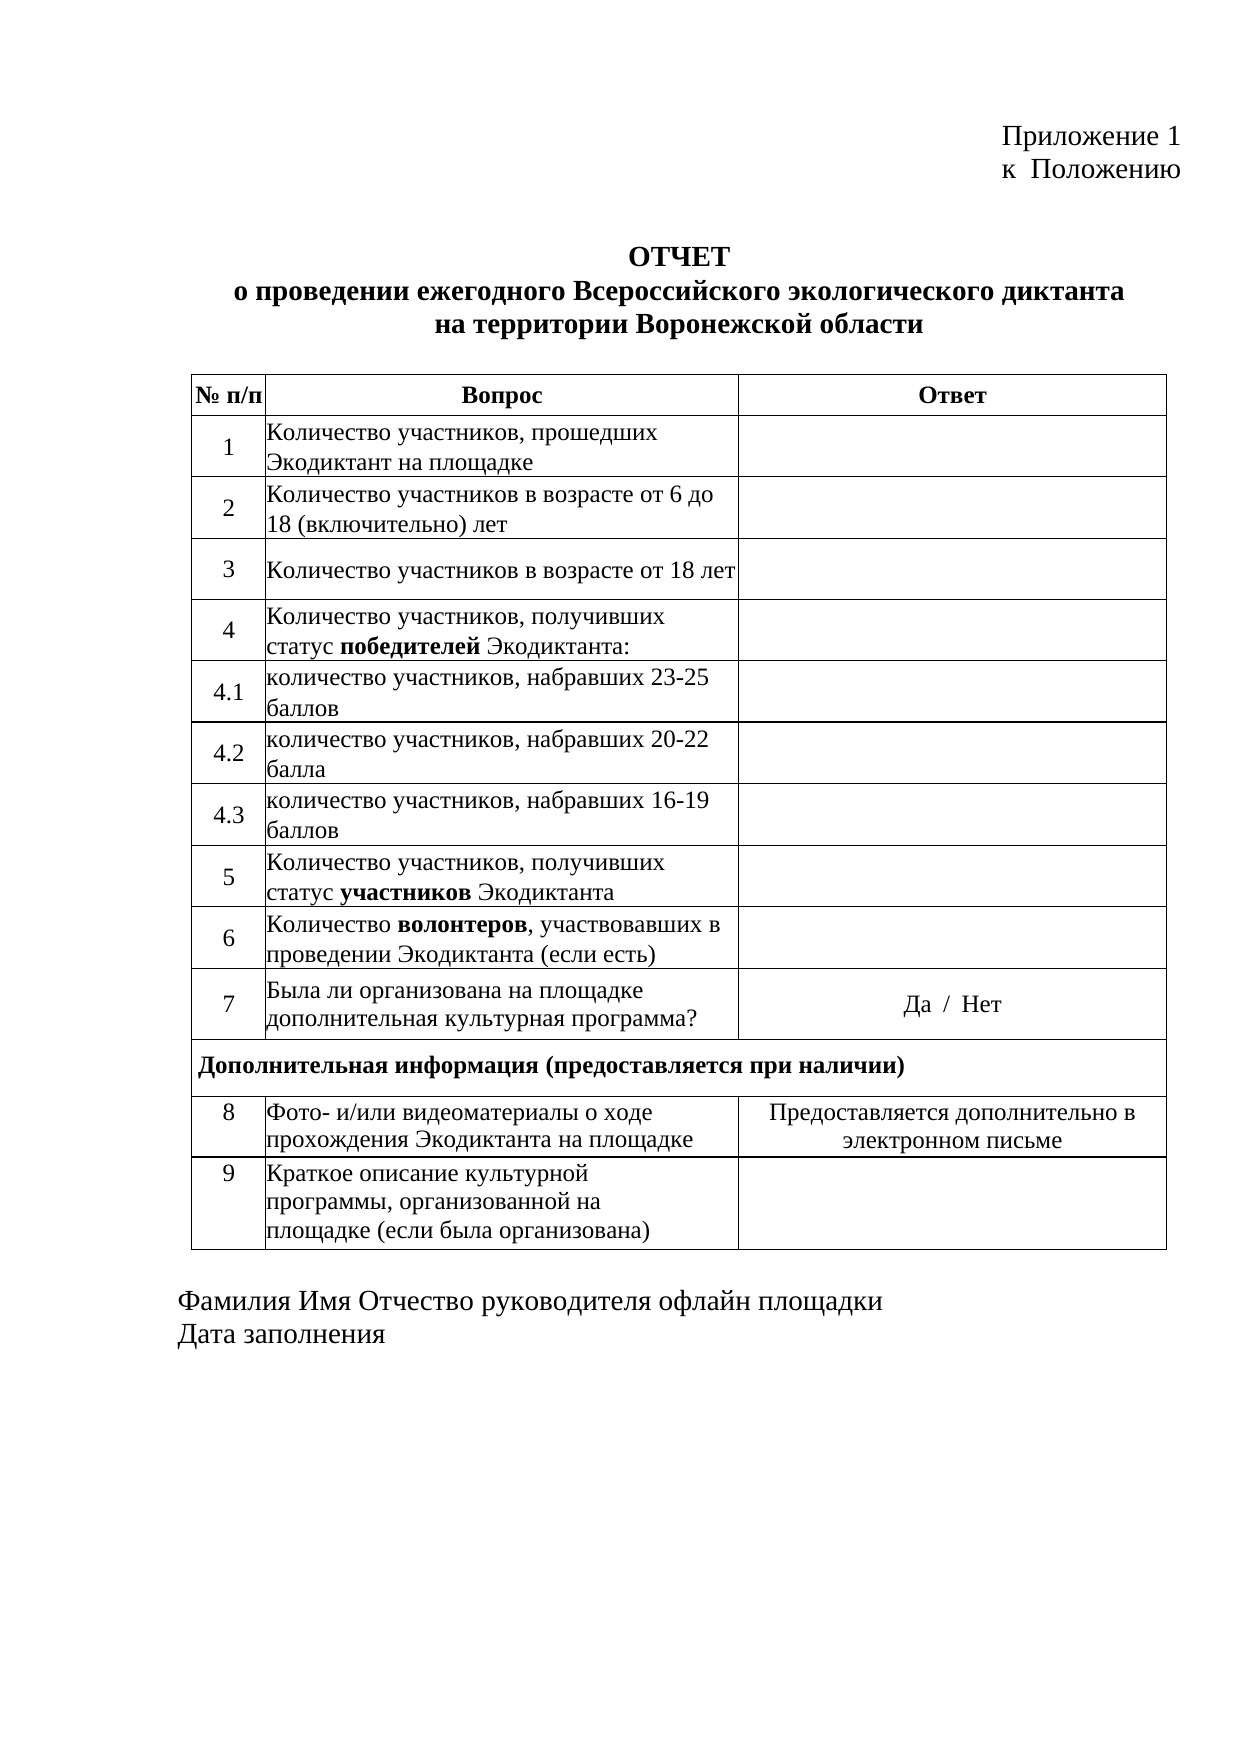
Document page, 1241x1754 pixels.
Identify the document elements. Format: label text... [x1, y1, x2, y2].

table_cell 2 [192, 477, 265, 538]
table_cell [739, 661, 1166, 721]
table_cell [739, 539, 1166, 598]
text Приложение 1 [177, 118, 1181, 152]
text на территории Воронежской области [177, 307, 1181, 340]
table_cell Фото- и/или видеоматериалы о ходе прохождения Экодиктанта на площадке [266, 1097, 738, 1156]
table_cell 4.3 [192, 784, 265, 845]
table_cell Была ли организована на площадке дополнительная культурная программа? [266, 969, 738, 1038]
table_cell [739, 846, 1166, 906]
text к Положению [177, 152, 1181, 185]
table_cell Количество участников, получивших статус участников Экодиктанта [266, 846, 738, 906]
table_cell Количество участников, получивших статус победителей Экодиктанта: [266, 600, 738, 660]
table_cell 4.1 [192, 661, 265, 721]
table_cell количество участников, набравших 16-19 баллов [266, 784, 738, 845]
table_cell [739, 600, 1166, 660]
text ОТЧЕТ [177, 239, 1181, 273]
table_cell количество участников, набравших 20-22 балла [266, 723, 738, 783]
table_header Ответ [739, 375, 1166, 415]
table_cell [739, 907, 1166, 968]
table_header Вопрос [266, 375, 738, 415]
table_cell 3 [192, 539, 265, 598]
table_cell Дополнительная информация (предоставляется при наличии) [192, 1040, 1166, 1096]
table_cell 1 [192, 416, 265, 476]
table_cell Предоставляется дополнительно в электронном письме [739, 1097, 1166, 1156]
text о проведении ежегодного Всероссийского экологического диктанта [177, 273, 1181, 307]
table_cell 9 [192, 1158, 265, 1248]
table_cell Количество участников в возрасте от 18 лет [266, 539, 738, 598]
table_cell [739, 1158, 1166, 1248]
table_cell 7 [192, 969, 265, 1038]
table_cell [739, 416, 1166, 476]
table_cell Количество волонтеров, участвовавших в проведении Экодиктанта (если есть) [266, 907, 738, 968]
text Фамилия Имя Отчество руководителя офлайн площадки [177, 1283, 1181, 1317]
table_cell Количество участников в возрасте от 6 до 18 (включительно) лет [266, 477, 738, 538]
table_cell [739, 784, 1166, 845]
table_cell 5 [192, 846, 265, 906]
table_cell количество участников, набравших 23-25 баллов [266, 661, 738, 721]
table_cell Краткое описание культурной программы, организованной на площадке (если была организована) [266, 1158, 738, 1248]
table_cell 4.2 [192, 723, 265, 783]
table_cell 6 [192, 907, 265, 968]
table_cell Количество участников, прошедших Экодиктант на площадке [266, 416, 738, 476]
table_cell [739, 477, 1166, 538]
table_cell 4 [192, 600, 265, 660]
table_cell Да / Нет [739, 969, 1166, 1038]
table_cell 8 [192, 1097, 265, 1156]
table_header № п/п [192, 375, 265, 415]
table_cell [739, 723, 1166, 783]
text Дата заполнения [177, 1317, 1181, 1350]
